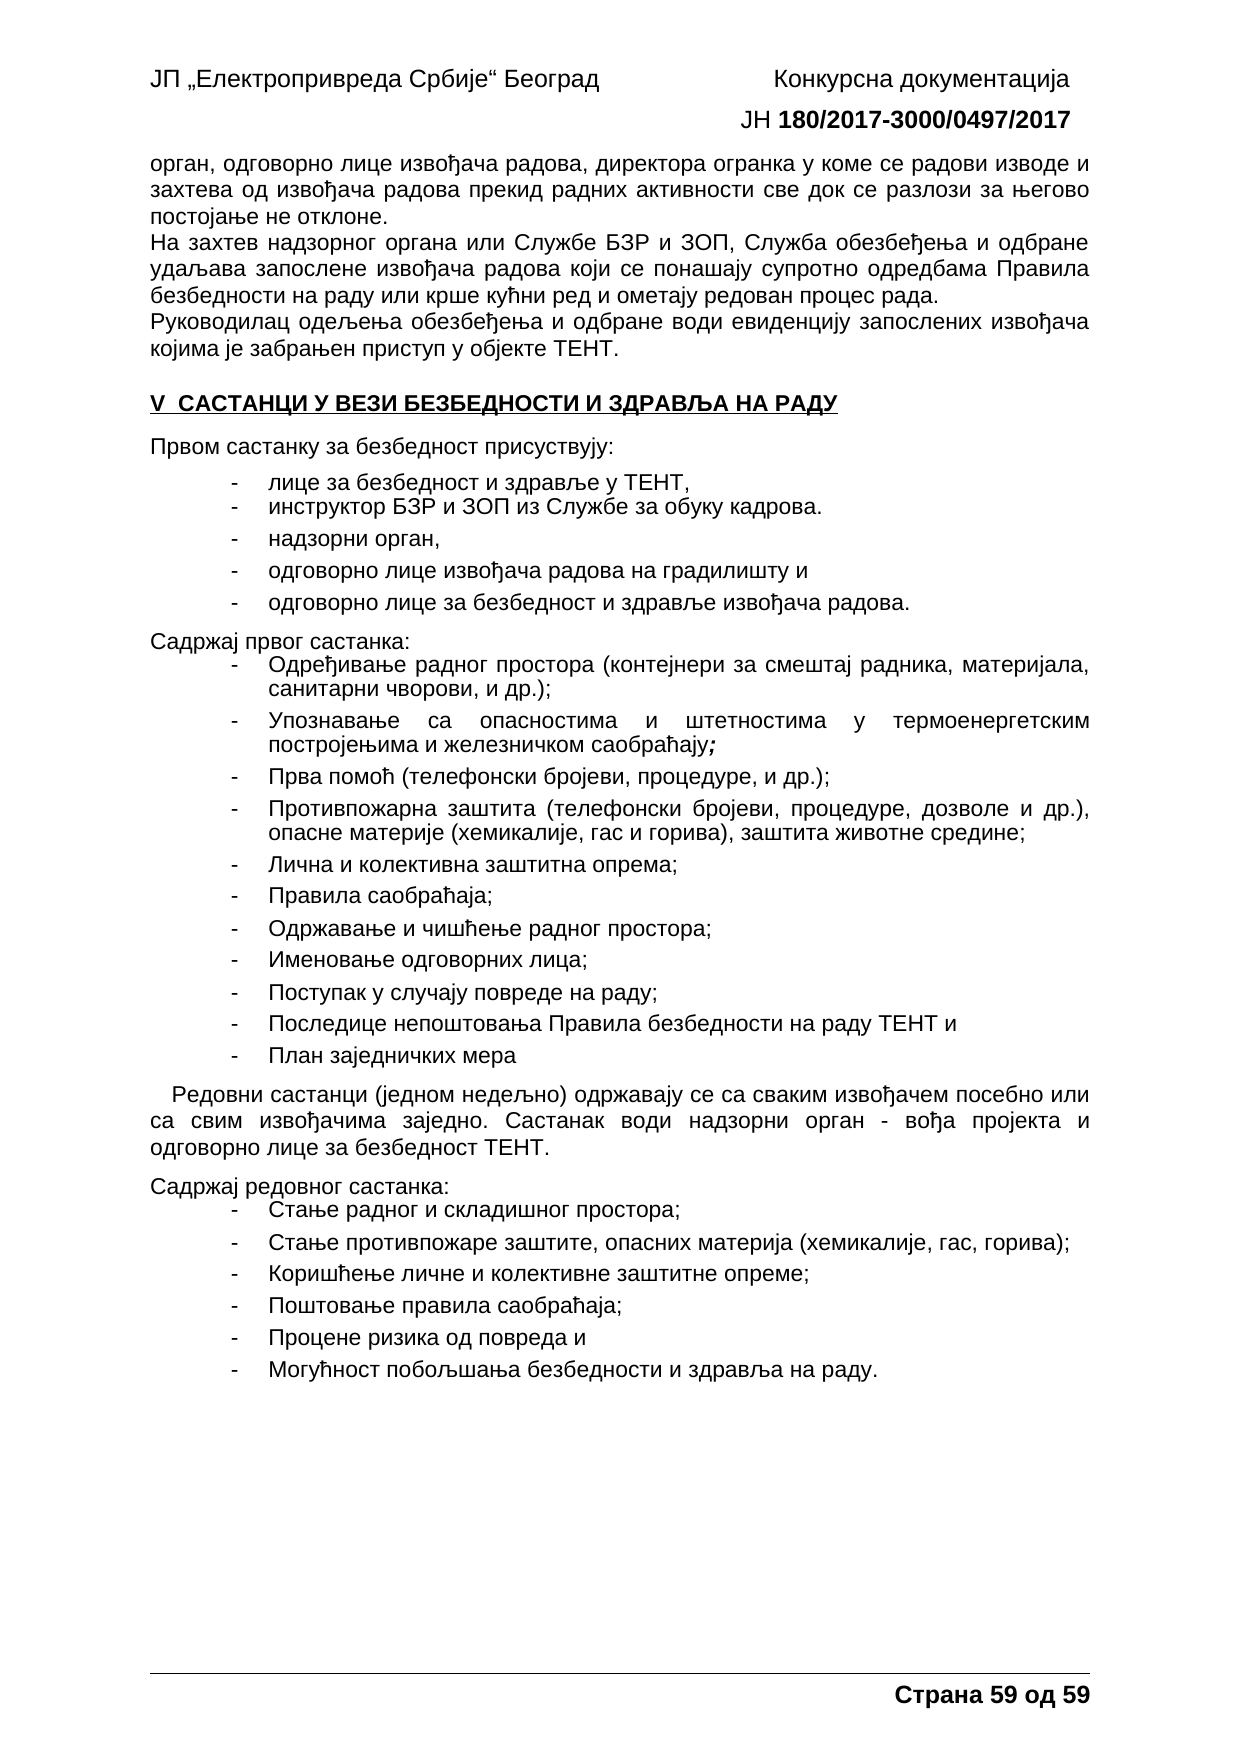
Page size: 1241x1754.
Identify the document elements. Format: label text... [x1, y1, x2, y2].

list надзорни орган, [231, 527, 1090, 551]
text Редовни састанци (једном недељно) одржавају се са сваким извођачем посебно или са свим извођачима заједно. Састанак води надзорни орган - вођа пројекта и одговорно лице за безбедност ТЕНТ. [150, 1081, 1090, 1160]
list лице за безбедност и здравље у ТЕНТ, [231, 472, 1090, 496]
text Првом састанку за безбедност присуствују: [150, 433, 1090, 459]
list Правила саобраћаја; [231, 885, 1090, 909]
list Лична и колективна заштитна опрема; [231, 853, 1090, 877]
list одговорно лице извођача радова на градилишту и [231, 559, 1090, 583]
list инструктор БЗР и ЗОП из Службе за обуку кадрова. [231, 496, 1090, 519]
list Прва помоћ (телефонски бројеви, процедуре, и др.); [231, 765, 1090, 789]
list Стање противпожаре заштите, опасних материја (хемикалије, гас, горива); [231, 1231, 1090, 1255]
list Стање радног и складишног простора; [231, 1199, 1090, 1223]
list Противпожарна заштита (телефонски бројеви, процедуре, дозволе и др.), опасне материје (хемикалије, гас и горива), заштита животне средине; [231, 797, 1090, 845]
list Поступак у случају повреде на раду; [231, 981, 1090, 1005]
list Упознавање са опасностима и штетностима у термоенергетским постројењима и железничком саобраћају; [231, 710, 1090, 757]
text Руководилац одељења обезбеђења и одбране води евиденцију запослених извођача којима је забрањен приступ у објекте ТЕНТ. [150, 308, 1090, 361]
list План заједничких мера [231, 1045, 1090, 1069]
list Коришћење личне и колективне заштитне опреме; [231, 1263, 1090, 1287]
list Именовање одговорних лица; [231, 949, 1090, 973]
list Процене ризика од повреда и [231, 1327, 1090, 1351]
list одговорно лице за безбедност и здравље извођача радова. [231, 591, 1090, 615]
list Одржавање и чишћење радног простора; [231, 917, 1090, 941]
text V САСТАНЦИ У ВЕЗИ БЕЗБЕДНОСТИ И ЗДРАВЉА НА РАДУ [150, 390, 1090, 416]
list Поштовање правила саобраћаја; [231, 1295, 1090, 1319]
list Могућност побољшања безбедности и здравља на раду. [231, 1359, 1090, 1383]
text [150, 150, 1090, 229]
list Одређивање радног простора (контејнери за смештај радника, материјала, санитарни чворови, и др.); [231, 654, 1090, 701]
text Садржај редовног састанка: [150, 1173, 1090, 1199]
text Садржај првог састанка: [150, 628, 1090, 654]
text На захтев надзорног органа или Службе БЗР и ЗОП, Служба обезбеђења и одбране удаљава запослене извођача радова који се понашају супротно одредбама Правила безбедности на раду или крше кућни ред и ометају редован процес рада. [150, 229, 1090, 308]
list Последице непоштовања Правила безбедности на раду ТЕНТ и [231, 1013, 1090, 1037]
